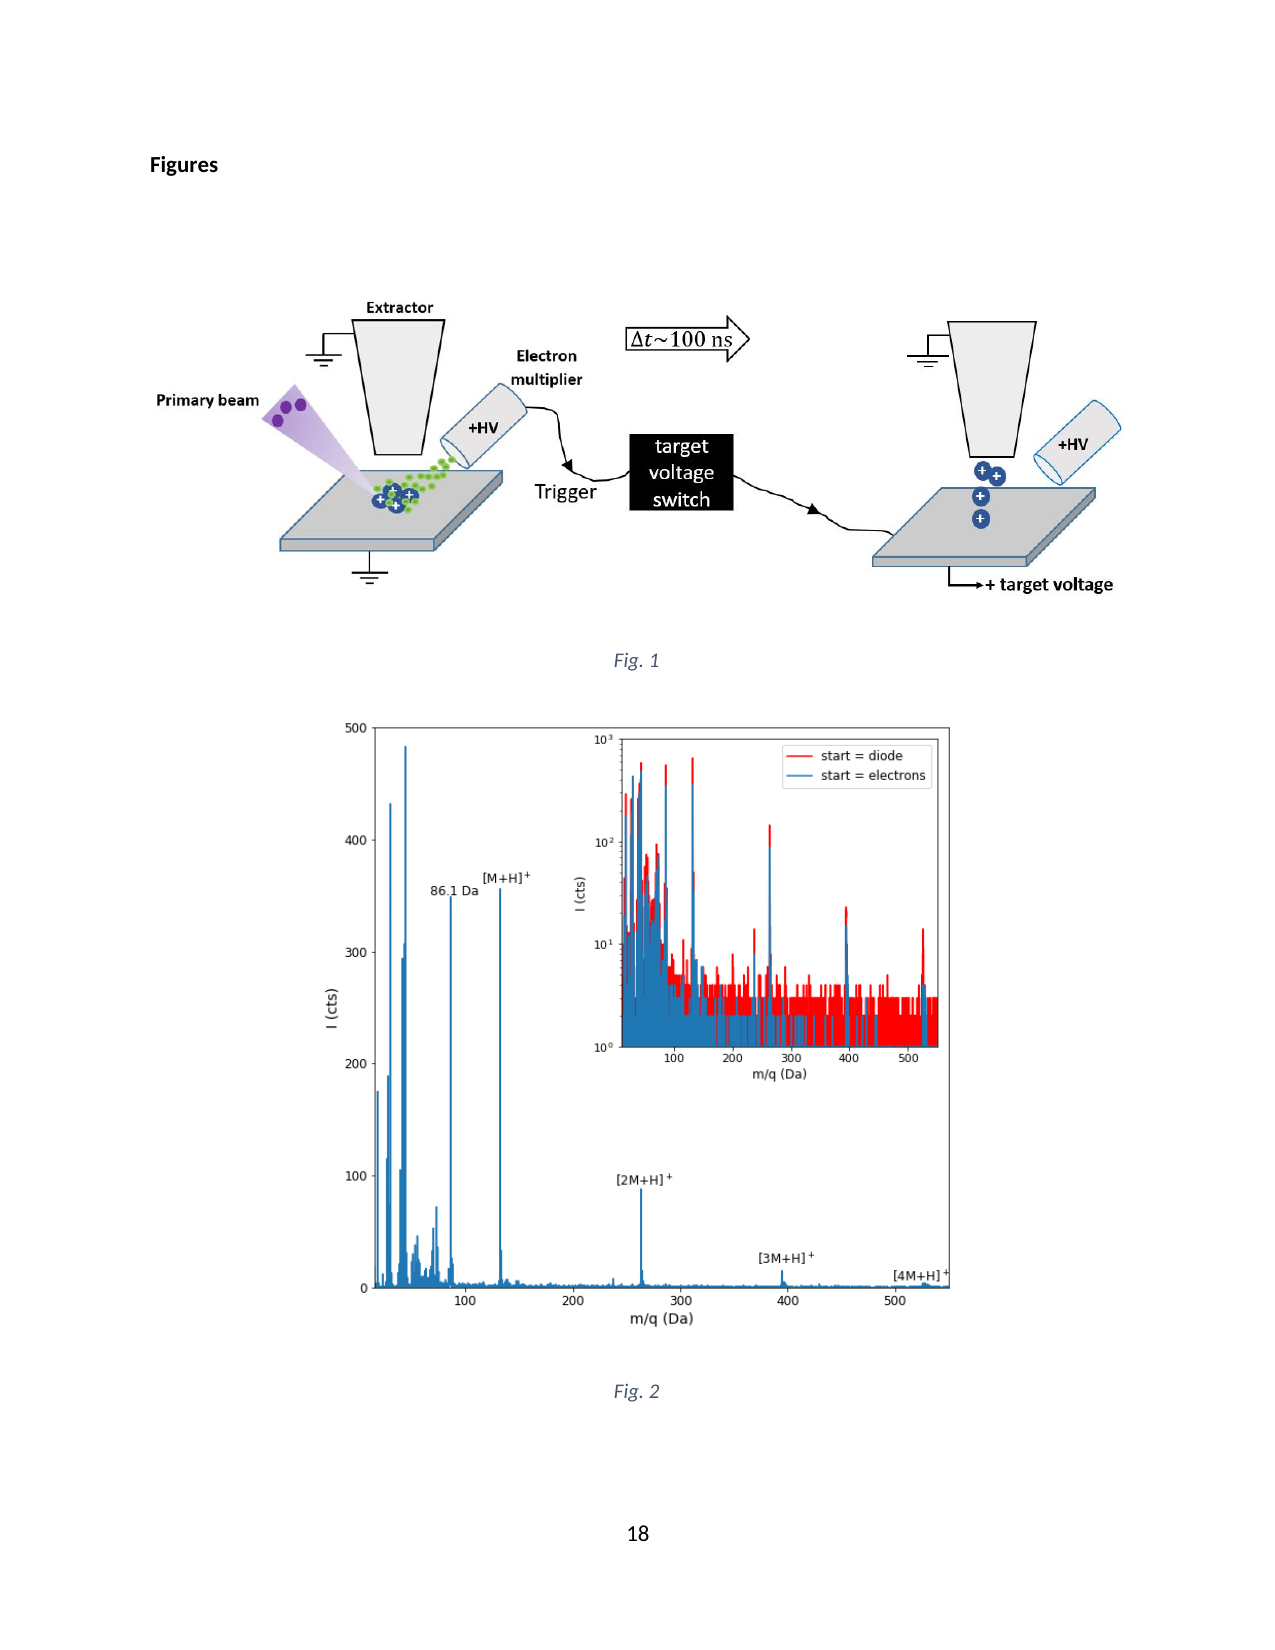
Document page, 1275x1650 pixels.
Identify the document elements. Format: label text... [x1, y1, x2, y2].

picture [318, 715, 957, 1334]
picture [150, 295, 1125, 603]
text Figures [150, 150, 1125, 178]
text Fig. 2 [150, 1378, 1125, 1404]
text Fig. 1 [150, 648, 1125, 673]
